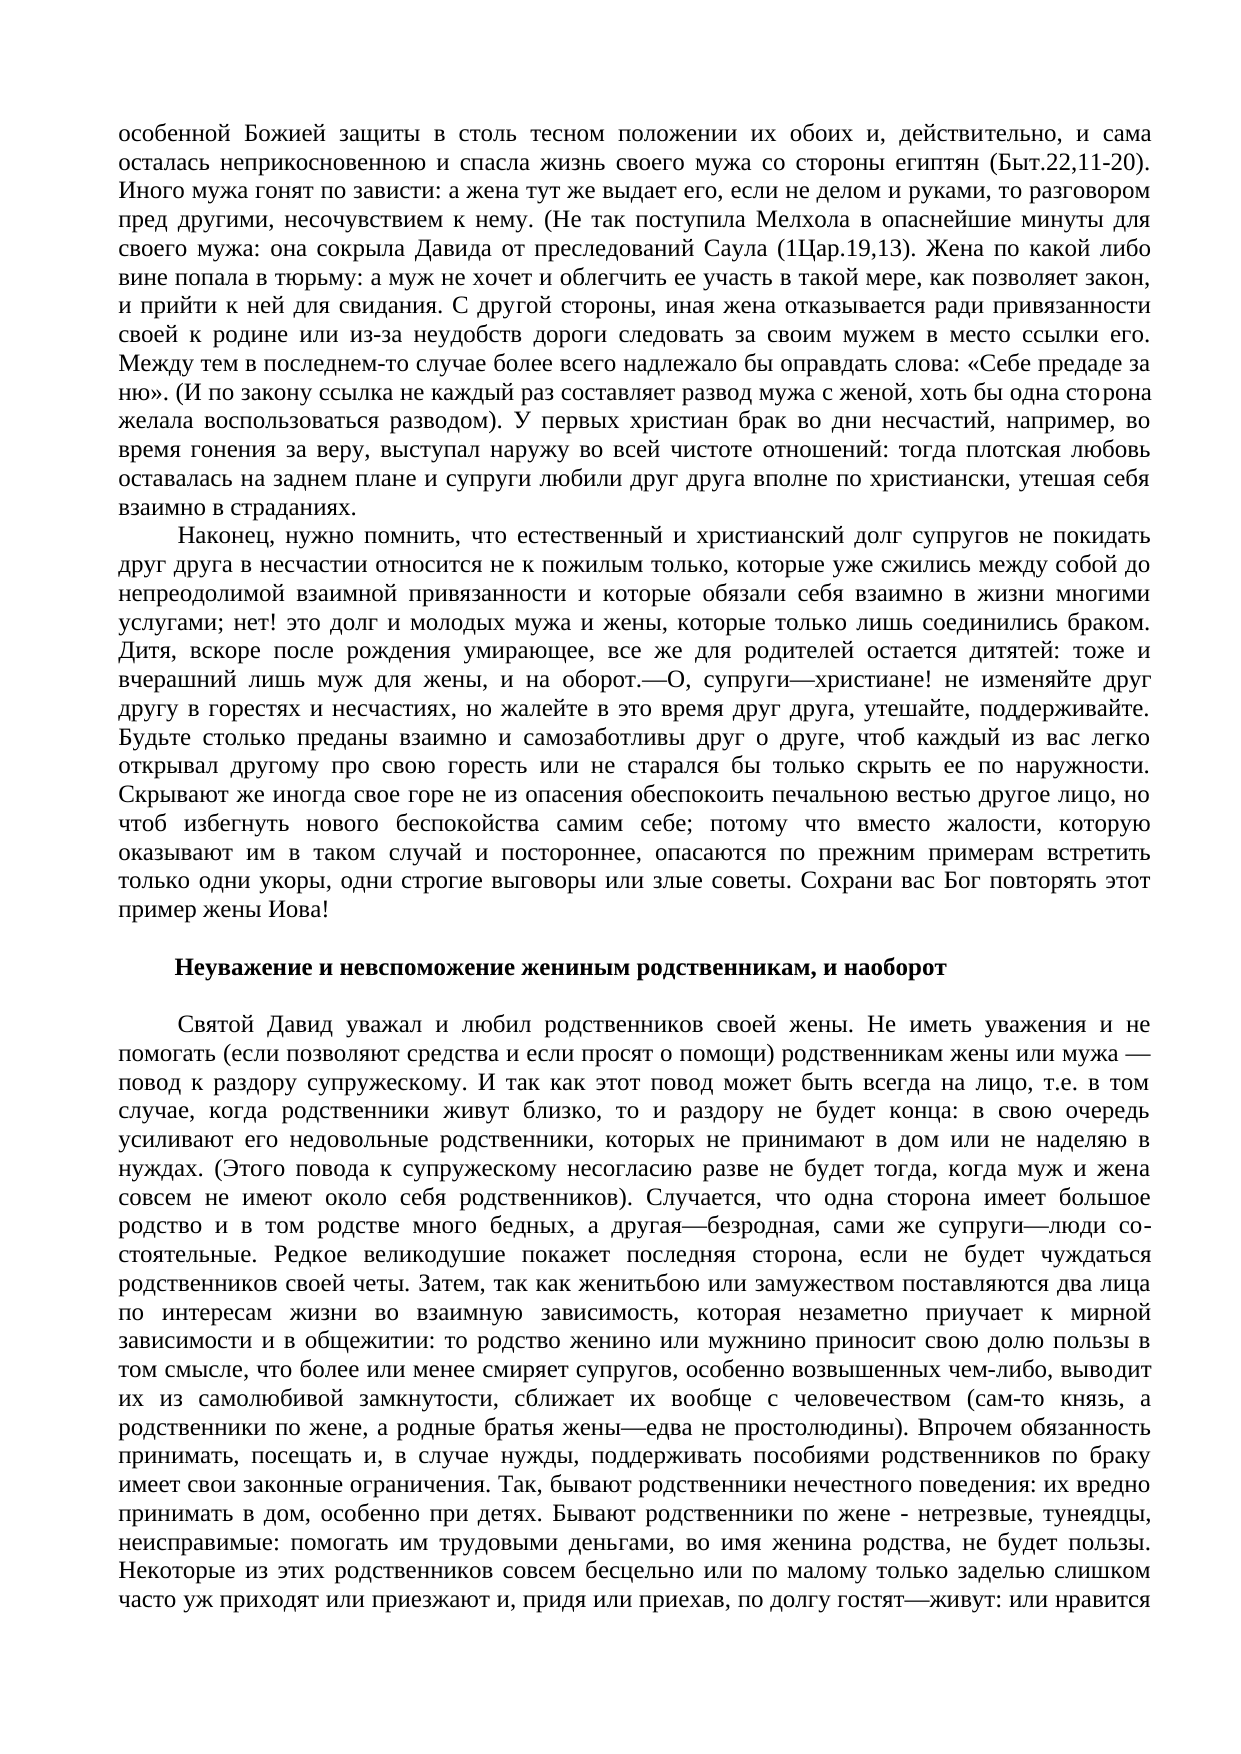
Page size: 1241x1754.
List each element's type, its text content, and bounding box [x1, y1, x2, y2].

text Наконец, нужно помнить, что естественный и христианский долг супругов не покидать друг друга в несчастии относится не к пожилым только, которые уже сжились между собой до непреодолимой взаимной привязанности и которые обязали себя взаимно в жизни многими услугами; нет! это долг и молодых мужа и жены, которые только лишь соединились браком. Дитя, вскоре после рождения умирающее, все же для родителей остается дитятей: тоже и вчерашний лишь муж для жены, и на оборот.—О, супруги—христиане! не изменяйте друг другу в горестях и несчастиях, но жалейте в это время друг друга, утешайте, поддерживайте. Будьте столько преданы взаимно и самозаботливы друг о друге, чтоб каждый из вас легко открывал другому про свою горесть или не старался бы только скрыть ее по наружности. Скрывают же иногда свое горе не из опасения обеспокоить печальною вестью другое лицо, но чтоб избегнуть нового беспокойства самим себе; потому что вместо жалости, которую оказывают им в таком случай и постороннее, опасаются по прежним примерам встретить только одни укоры, одни строгие выговоры или злые советы. Сохрани вас Бог повторять этот пример жены Иова! [118, 521, 1152, 923]
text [118, 118, 1152, 521]
subtitle Неуважение и невспоможение жениным родственникам, и наоборот [118, 952, 1152, 981]
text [118, 1009, 1152, 1613]
